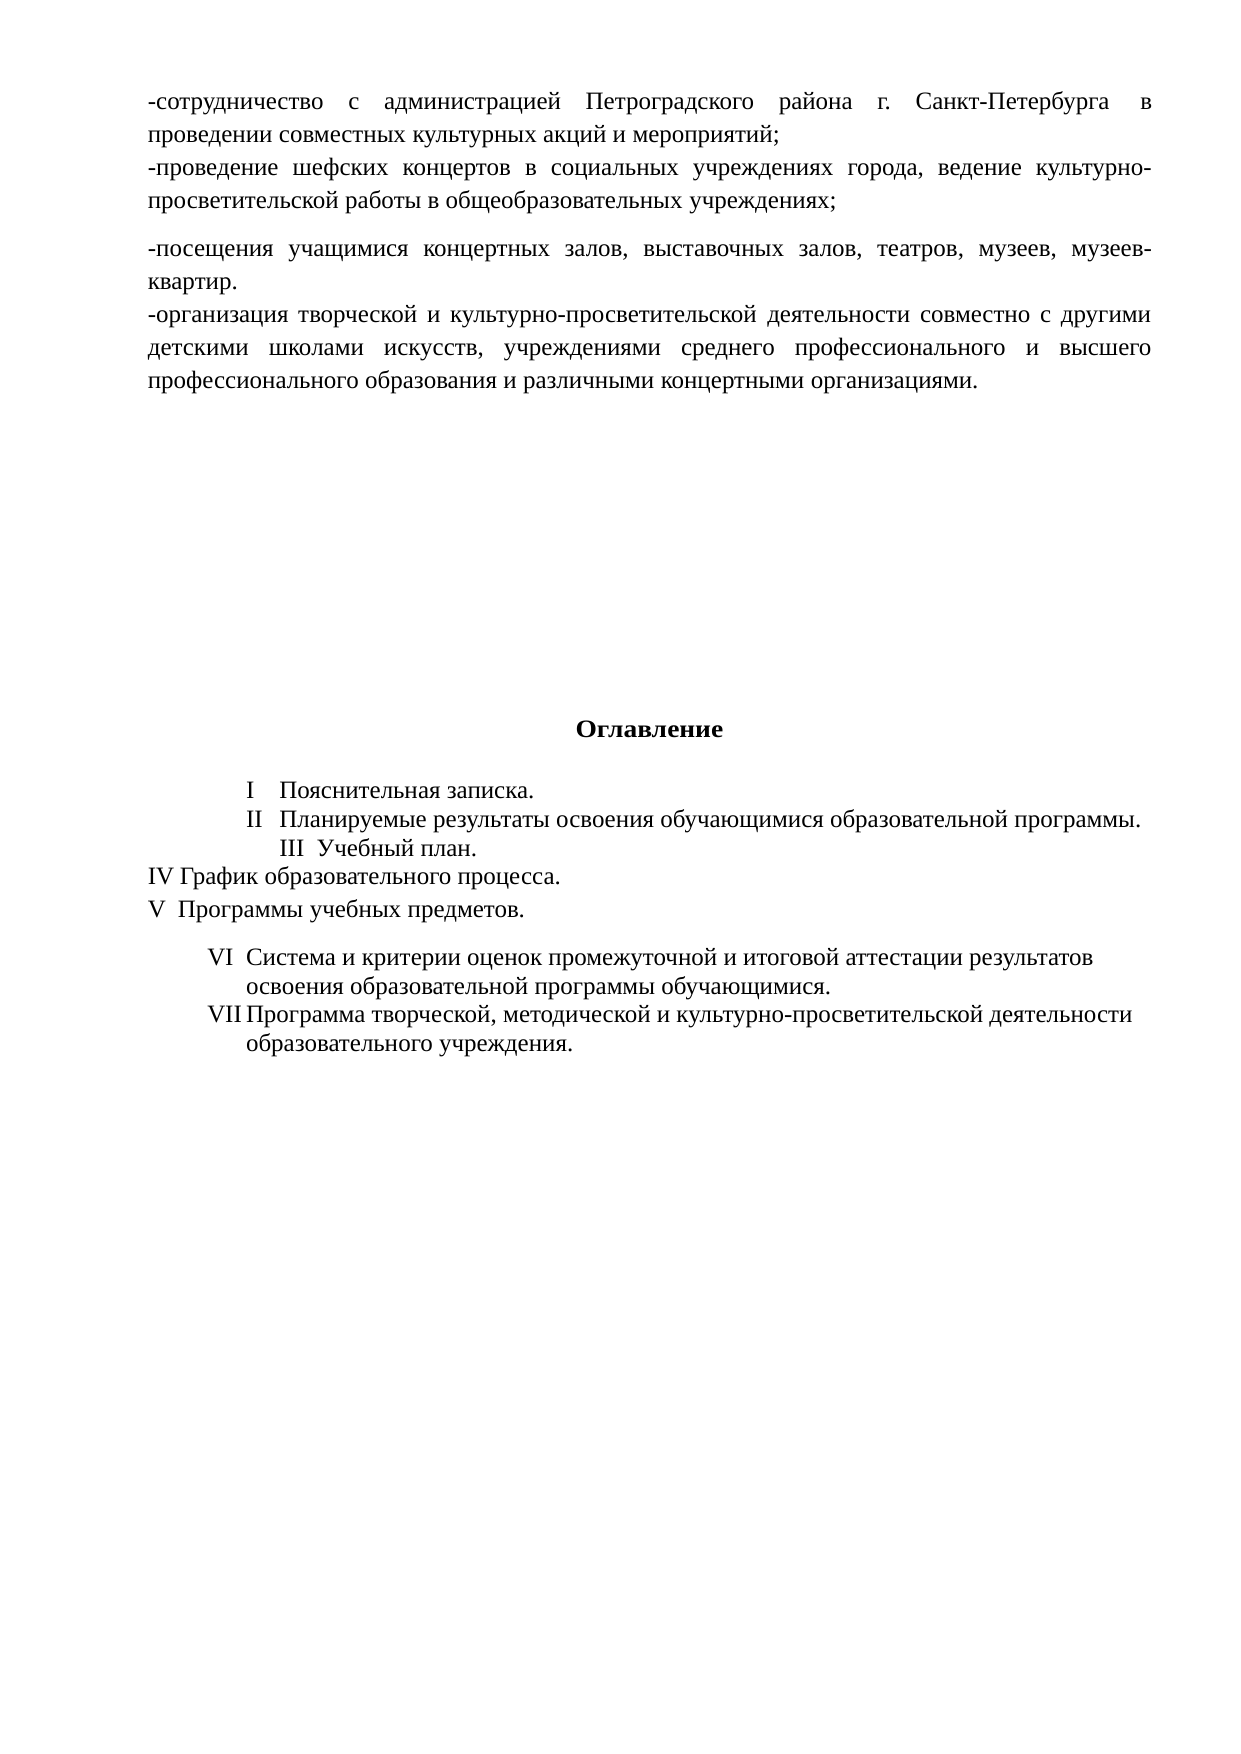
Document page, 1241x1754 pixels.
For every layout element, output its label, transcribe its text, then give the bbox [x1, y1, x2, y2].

text -посещения учащимися концертных залов, выставочных залов, театров, музеев, музеев- квартир. [148, 233, 1152, 294]
list Программа творческой, методической и культурно-просветительской деятельности образовательного учреждения. [207, 999, 1163, 1057]
list Пояснительная записка. [246, 775, 1163, 804]
list Оглавление [135, 714, 1163, 743]
text -организация творческой и культурно-просветительской деятельности совместно с другими детскими школами искусств, учреждениями среднего профессионального и высшего профессионального образования и различными концертными организациями. [148, 299, 1151, 393]
list Система и критерии оценок промежуточной и итоговой аттестации результатов освоения образовательной программы обучающимися. [207, 942, 1163, 999]
text -cотрудничество с администрацией Петроградского района г. Санкт-Петербурга в проведении совместных культурных акций и мероприятий; [148, 86, 1152, 148]
text IV График образовательного процесса. V Программы учебных предметов. [148, 861, 565, 923]
text -проведение шефских концертов в социальных учреждениях города, ведение культурно- просветительской работы в общеобразовательных учреждениях; [148, 152, 1152, 214]
list Планируемые результаты освоения обучающимися образовательной программы. III Учебный план. [246, 804, 1163, 861]
